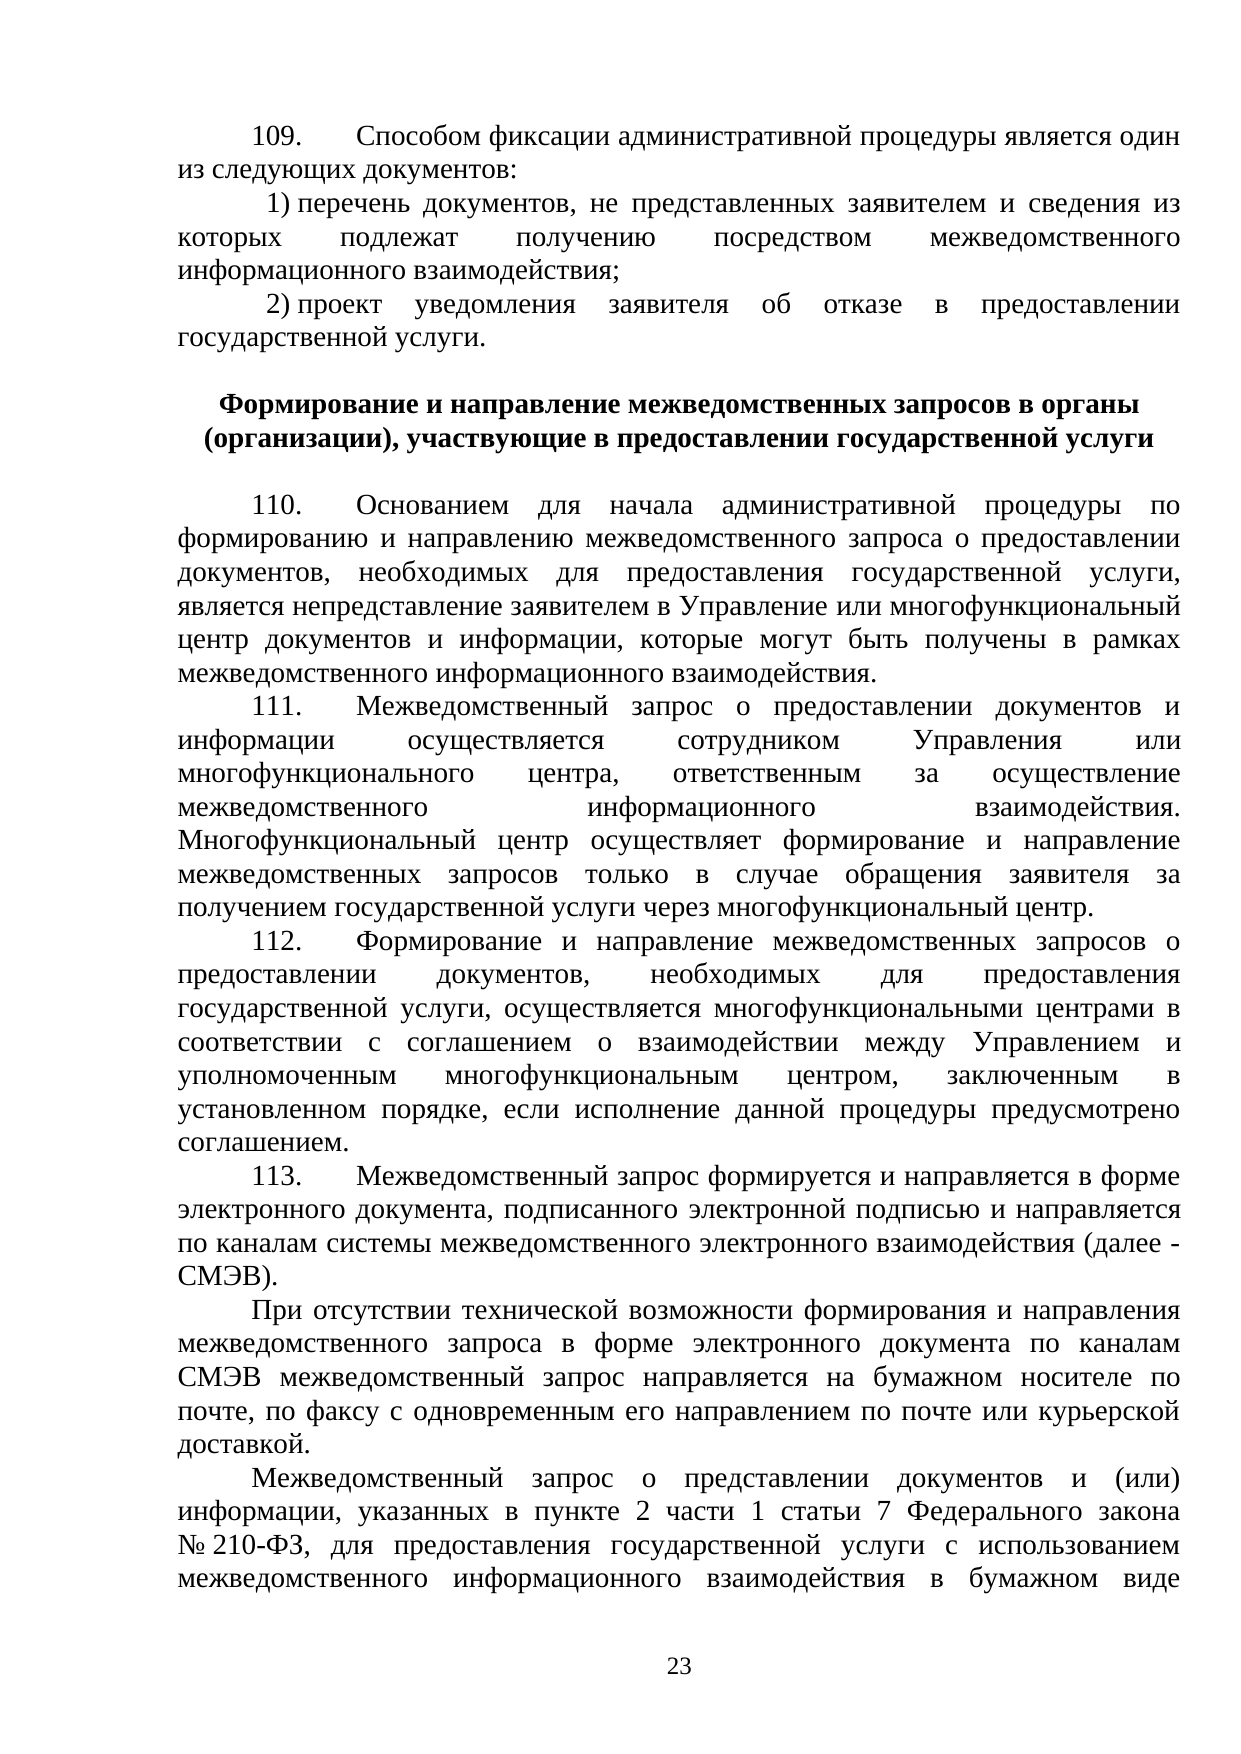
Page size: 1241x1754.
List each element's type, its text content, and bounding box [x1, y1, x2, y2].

list Межведомственный запрос формируется и направляется в форме электронного документа, подписанного электронной подписью и направляется по каналам системы межведомственного электронного взаимодействия (далее - СМЭВ). [177, 1158, 1181, 1292]
text Формирование и направление межведомственных запросов в органы (организации), участвующие в предоставлении государственной услуги [177, 386, 1181, 453]
list Основанием для начала административной процедуры по формированию и направлению межведомственного запроса о предоставлении документов, необходимых для предоставления государственной услуги, является непредставление заявителем в Управление или многофункциональный центр документов и информации, которые могут быть получены в рамках межведомственного информационного взаимодействия. [177, 487, 1181, 688]
text При отсутствии технической возможности формирования и направления межведомственного запроса в форме электронного документа по каналам СМЭВ межведомственный запрос направляется на бумажном носителе по почте, по факсу с одновременным его направлением по почте или курьерской доставкой. [177, 1292, 1181, 1460]
list Межведомственный запрос о предоставлении документов и информации осуществляется сотрудником Управления или многофункционального центра, ответственным за осуществление межведомственного информационного взаимодействия. Многофункциональный центр осуществляет формирование и направление межведомственных запросов только в случае обращения заявителя за получением государственной услуги через многофункциональный центр. [177, 688, 1181, 923]
list 2) проект уведомления заявителя об отказе в предоставлении государственной услуги. [177, 286, 1181, 353]
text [177, 1460, 1181, 1594]
list 1) перечень документов, не представленных заявителем и сведения из которых подлежат получению посредством межведомственного информационного взаимодействия; [177, 185, 1181, 286]
list Формирование и направление межведомственных запросов о предоставлении документов, необходимых для предоставления государственной услуги, осуществляется многофункциональными центрами в соответствии с соглашением о взаимодействии между Управлением и уполномоченным многофункциональным центром, заключенным в установленном порядке, если исполнение данной процедуры предусмотрено соглашением. [177, 923, 1181, 1158]
list Способом фиксации административной процедуры является один из следующих документов: [177, 118, 1181, 185]
